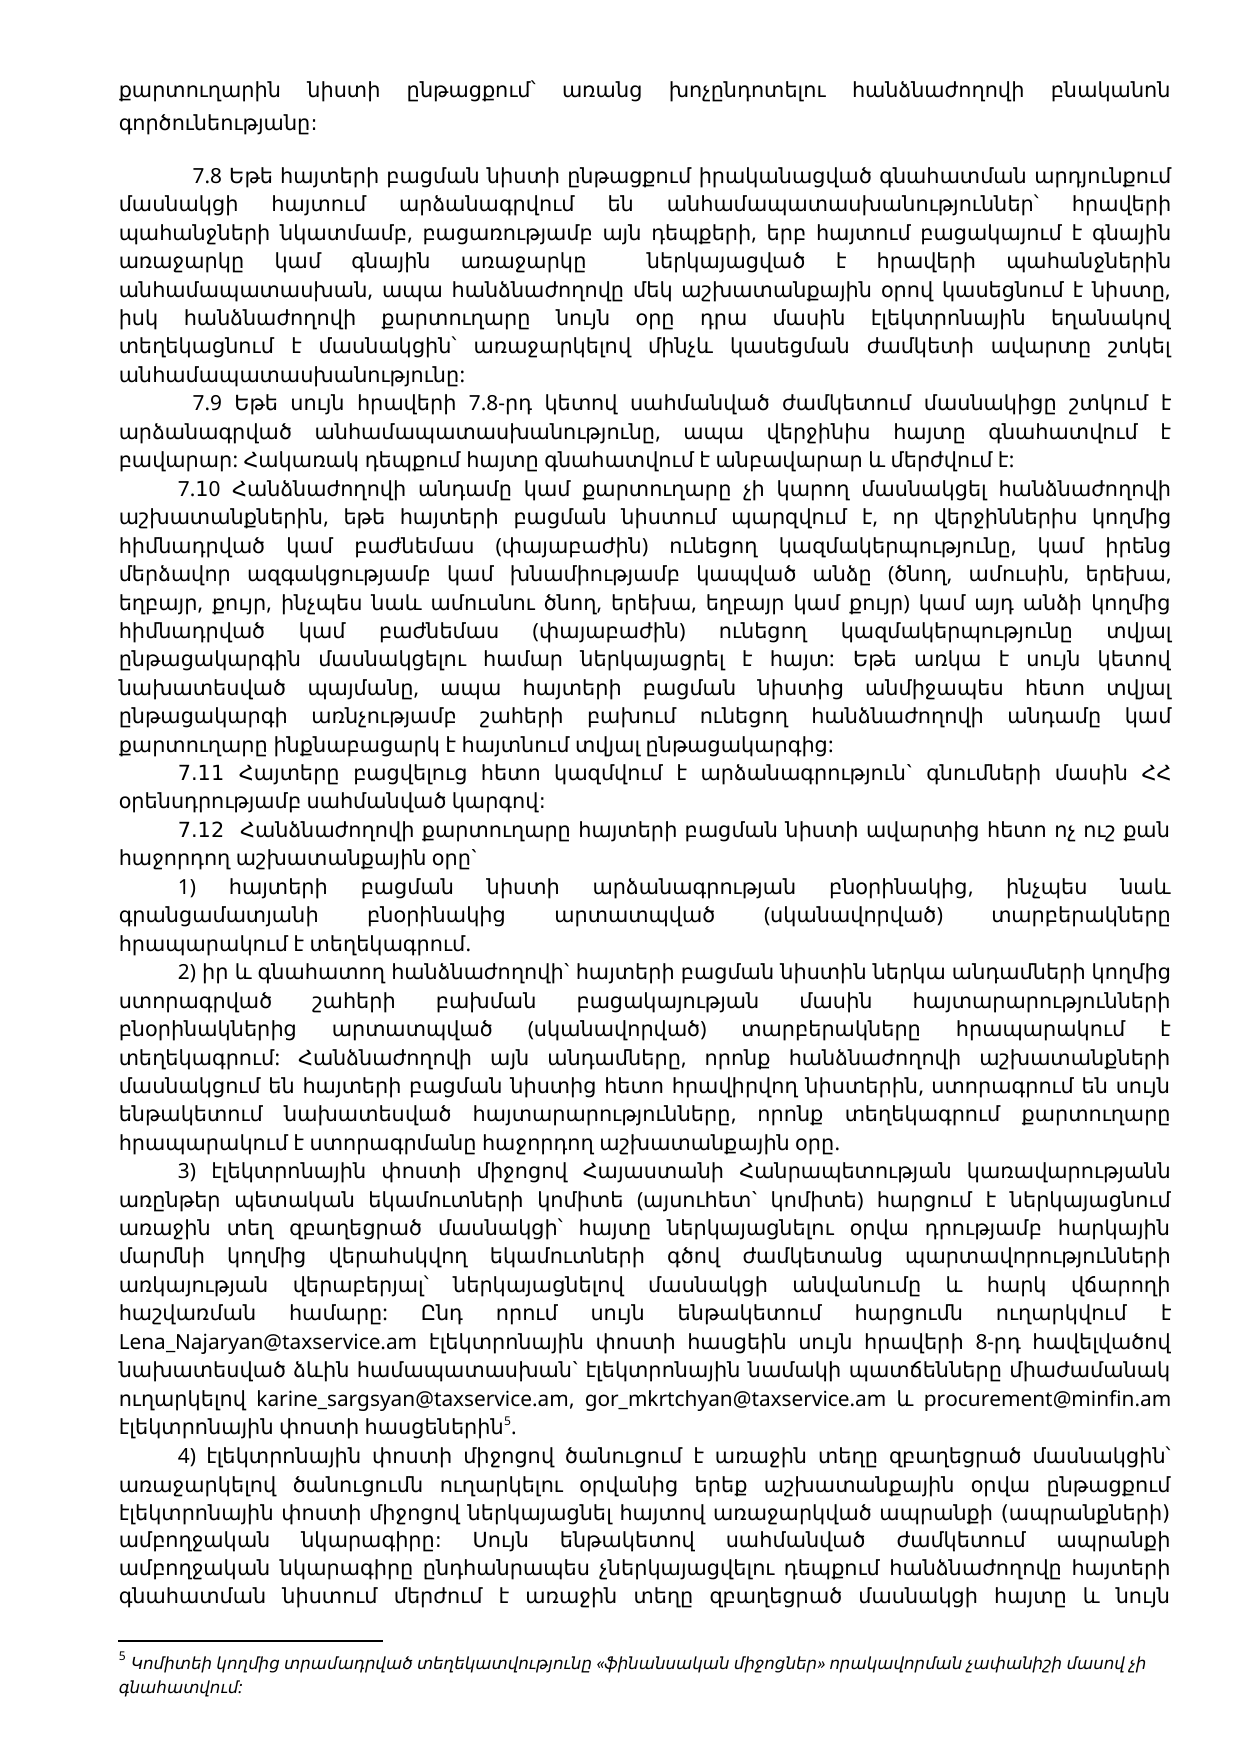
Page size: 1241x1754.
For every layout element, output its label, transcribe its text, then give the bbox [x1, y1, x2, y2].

text 3) էլեկտրոնային փոստի միջոցով Հայաստանի Հանրապետության կառավարությանն առընթեր պետական եկամուտների կոմիտե (այսուհետ` կոմիտե) հարցում է ներկայացնում առաջին տեղ զբաղեցրած մասնակցի՝ հայտը ներկայացնելու օրվա դրությամբ հարկային մարմնի կողմից վերահսկվող եկամուտների գծով ժամկետանց պարտավորությունների առկայության վերաբերյալ՝ ներկայացնելով մասնակցի անվանումը և հարկ վճարողի հաշվառման համարը: Ընդ որում սույն ենթակետում հարցումն ուղարկվում է Lena_Najaryan@taxservice.am էլեկտրոնային փոստի հասցեին սույն հրավերի 8-րդ հավելվածով նախատեսված ձևին համապատասխան` էլեկտրոնային նամակի պատճենները միաժամանակ ուղարկելով karine_sargsyan@taxservice.am, gor_mkrtchyan@taxservice.am և procurement@minfin.am էլեկտրոնային փոստի հասցեներին. [118, 1156, 1171, 1441]
text 7.8 Եթե հայտերի բացման նիստի ընթացքում իրականացված գնահատման արդյունքում մասնակցի հայտում արձանագրվում են անհամապատասխանություններ՝ հրավերի պահանջների նկատմամբ, բացառությամբ այն դեպքերի, երբ հայտում բացակայում է գնային առաջարկը կամ գնային առաջարկը ներկայացված է հրավերի պահանջներին անհամապատասխան, ապա հանձնաժողովը մեկ աշխատանքային օրով կասեցնում է նիստը, իսկ հանձնաժողովի քարտուղարը նույն օրը դրա մասին էլեկտրոնային եղանակով տեղեկացնում է մասնակցին՝ առաջարկելով մինչև կասեցման ժամկետի ավարտը շտկել անհամապատասխանությունը: [118, 161, 1171, 388]
text 7.11 Հայտերը բացվելուց հետո կազմվում է արձանագրություն` գնումների մասին ՀՀ օրենսդրությամբ սահմանված կարգով: [118, 758, 1171, 815]
text 7.12 Հանձնաժողովի քարտուղարը հայտերի բացման նիստի ավարտից հետո ոչ ուշ քան հաջորդող աշխատանքային օրը` [118, 815, 1171, 872]
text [118, 1441, 1171, 1608]
text 7.10 Հանձնաժողովի անդամը կամ քարտուղարը չի կարող մասնակցել հանձնաժողովի աշխատանքներին, եթե հայտերի բացման նիստում պարզվում է, որ վերջիններիս կողմից հիմնադրված կամ բաժնեմաս (փայաբաժին) ունեցող կազմակերպությունը, կամ իրենց մերձավոր ազգակցությամբ կամ խնամիությամբ կապված անձը (ծնող, ամուսին, երեխա, եղբայր, քույր, ինչպես նաև ամուսնու ծնող, երեխա, եղբայր կամ քույր) կամ այդ անձի կողմից հիմնադրված կամ բաժնեմաս (փայաբաժին) ունեցող կազմակերպությունը տվյալ ընթացակարգին մասնակցելու համար ներկայացրել է հայտ: Եթե առկա է սույն կետով նախատեսված պայմանը, ապա հայտերի բացման նիստից անմիջապես հետո տվյալ ընթացակարգի առնչությամբ շահերի բախում ունեցող հանձնաժողովի անդամը կամ քարտուղարը ինքնաբացարկ է հայտնում տվյալ ընթացակարգից: [118, 474, 1171, 758]
text 7.9 Եթե սույն հրավերի 7.8-րդ կետով սահմանված ժամկետում մասնակիցը շտկում է արձանագրված անհամապատասխանությունը, ապա վերջինիս հայտը գնահատվում է բավարար: Հակառակ դեպքում հայտը գնահատվում է անբավարար և մերժվում է: [118, 388, 1171, 474]
text 1) հայտերի բացման նիստի արձանագրության բնօրինակից, ինչպես նաև գրանցամատյանի բնօրինակից արտատպված (սկանավորված) տարբերակները հրապարակում է տեղեկագրում. [118, 872, 1171, 957]
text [118, 75, 1171, 136]
text 2) իր և գնահատող հանձնաժողովի` հայտերի բացման նիստին ներկա անդամների կողմից ստորագրված շահերի բախման բացակայության մասին հայտարարությունների բնօրինակներից արտատպված (սկանավորված) տարբերակները հրապարակում է տեղեկագրում: Հանձնաժողովի այն անդամները, որոնք հանձնաժողովի աշխատանքների մասնակցում են հայտերի բացման նիստից հետո հրավիրվող նիստերին, ստորագրում են սույն ենթակետում նախատեսված հայտարարությունները, որոնք տեղեկագրում քարտուղարը հրապարակում է ստորագրմանը հաջորդող աշխատանքային օրը. [118, 957, 1171, 1156]
